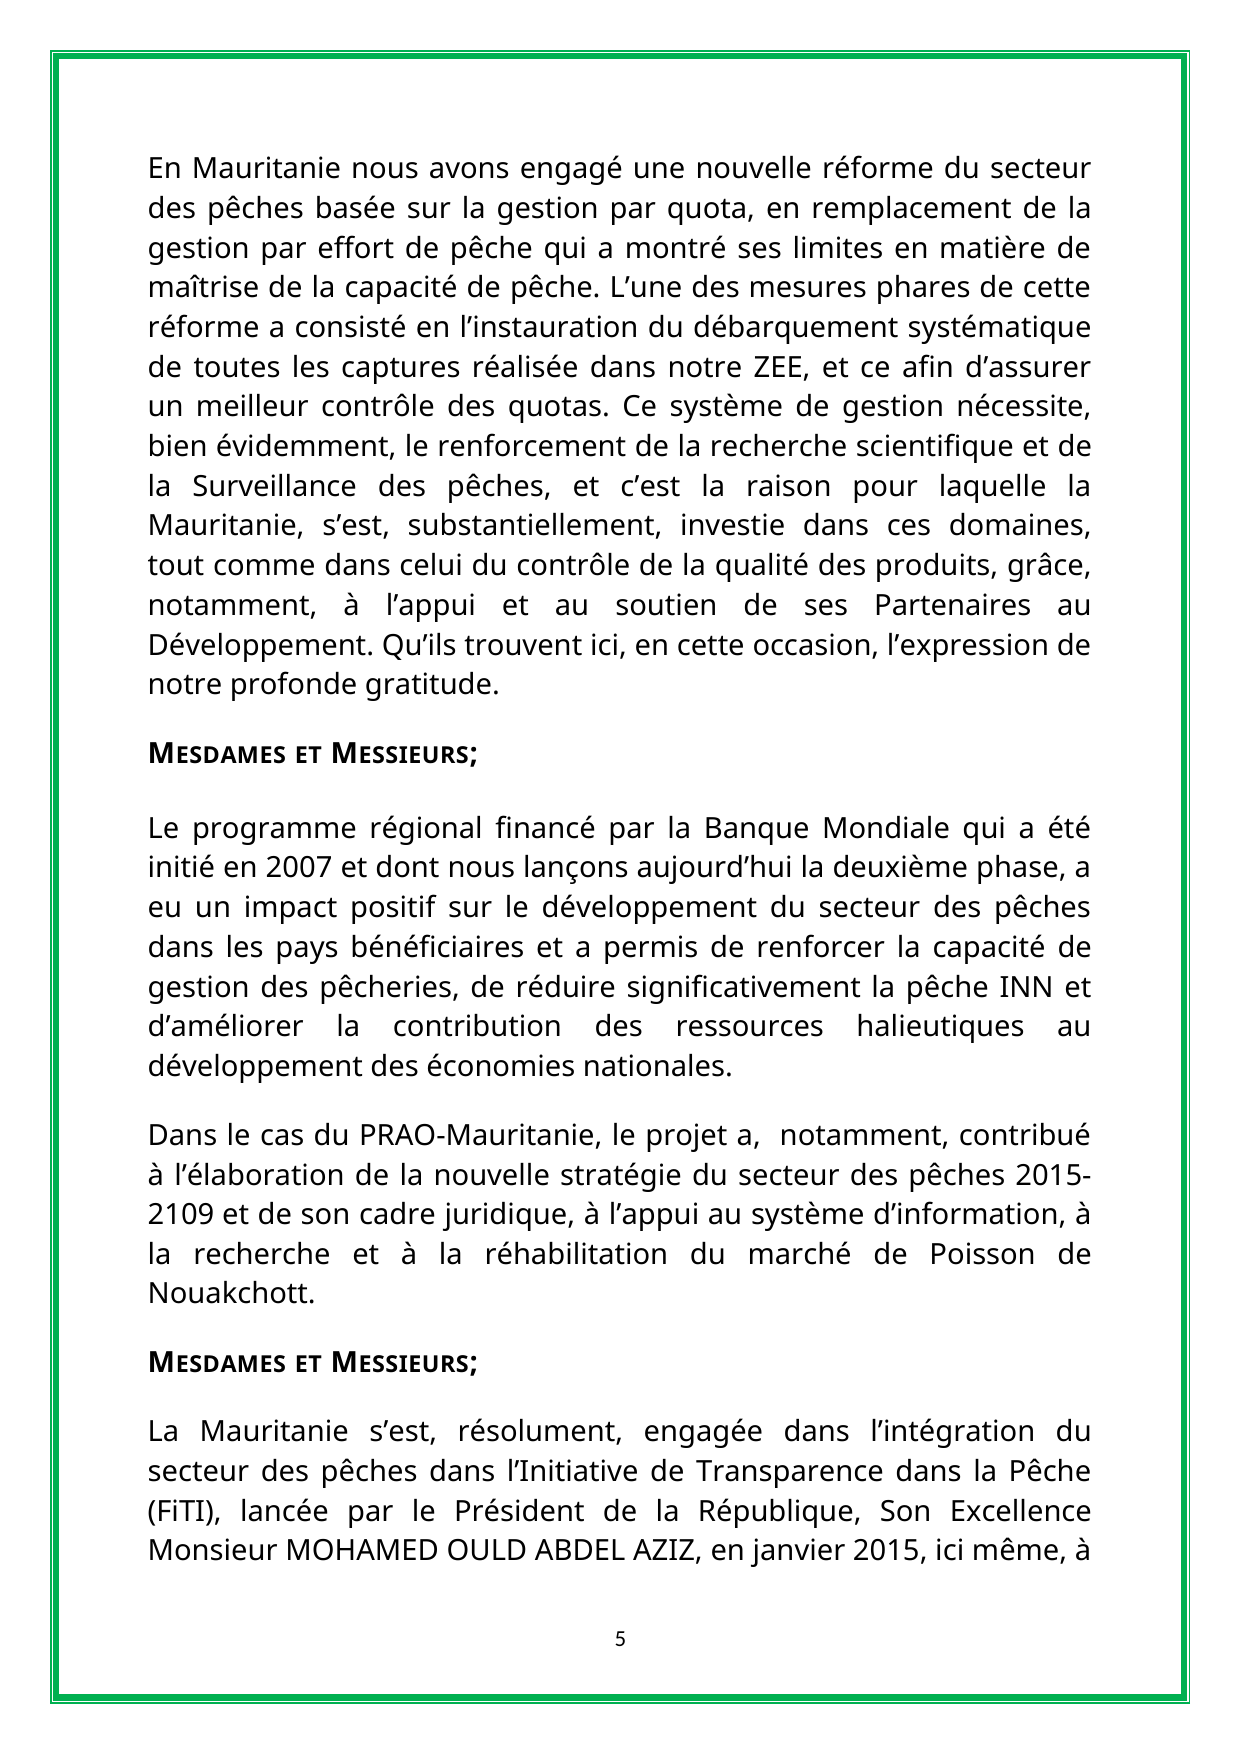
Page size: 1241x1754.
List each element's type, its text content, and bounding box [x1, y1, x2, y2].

text Dans le cas du PRAO-Mauritanie, le projet a, notamment, contribué à l’élaboration de la nouvelle stratégie du secteur des pêches 2015-2109 et de son cadre juridique, à l’appui au système d’information, à la recherche et à la réhabilitation du marché de Poisson de Nouakchott. [147, 1114, 1093, 1312]
text En Mauritanie nous avons engagé une nouvelle réforme du secteur des pêches basée sur la gestion par quota, en remplacement de la gestion par effort de pêche qui a montré ses limites en matière de maîtrise de la capacité de pêche. L’une des mesures phares de cette réforme a consisté en l’instauration du débarquement systématique de toutes les captures réalisée dans notre ZEE, et ce afin d’assurer un meilleur contrôle des quotas. Ce système de gestion nécessite, bien évidemment, le renforcement de la recherche scientifique et de la Surveillance des pêches, et c’est la raison pour laquelle la Mauritanie, s’est, substantiellement, investie dans ces domaines, tout comme dans celui du contrôle de la qualité des produits, grâce, notamment, à l’appui et au soutien de ses Partenaires au Développement. Qu’ils trouvent ici, en cette occasion, l’expression de notre profonde gratitude. [147, 147, 1093, 703]
text Mesdames et Messieurs; [147, 1342, 1093, 1381]
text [147, 1411, 1093, 1569]
text Mesdames et Messieurs; [147, 732, 1093, 772]
text Le programme régional financé par la Banque Mondiale qui a été initié en 2007 et dont nous lançons aujourd’hui la deuxième phase, a eu un impact positif sur le développement du secteur des pêches dans les pays bénéficiaires et a permis de renforcer la capacité de gestion des pêcheries, de réduire significativement la pêche INN et d’améliorer la contribution des ressources halieutiques au développement des économies nationales. [147, 807, 1093, 1085]
